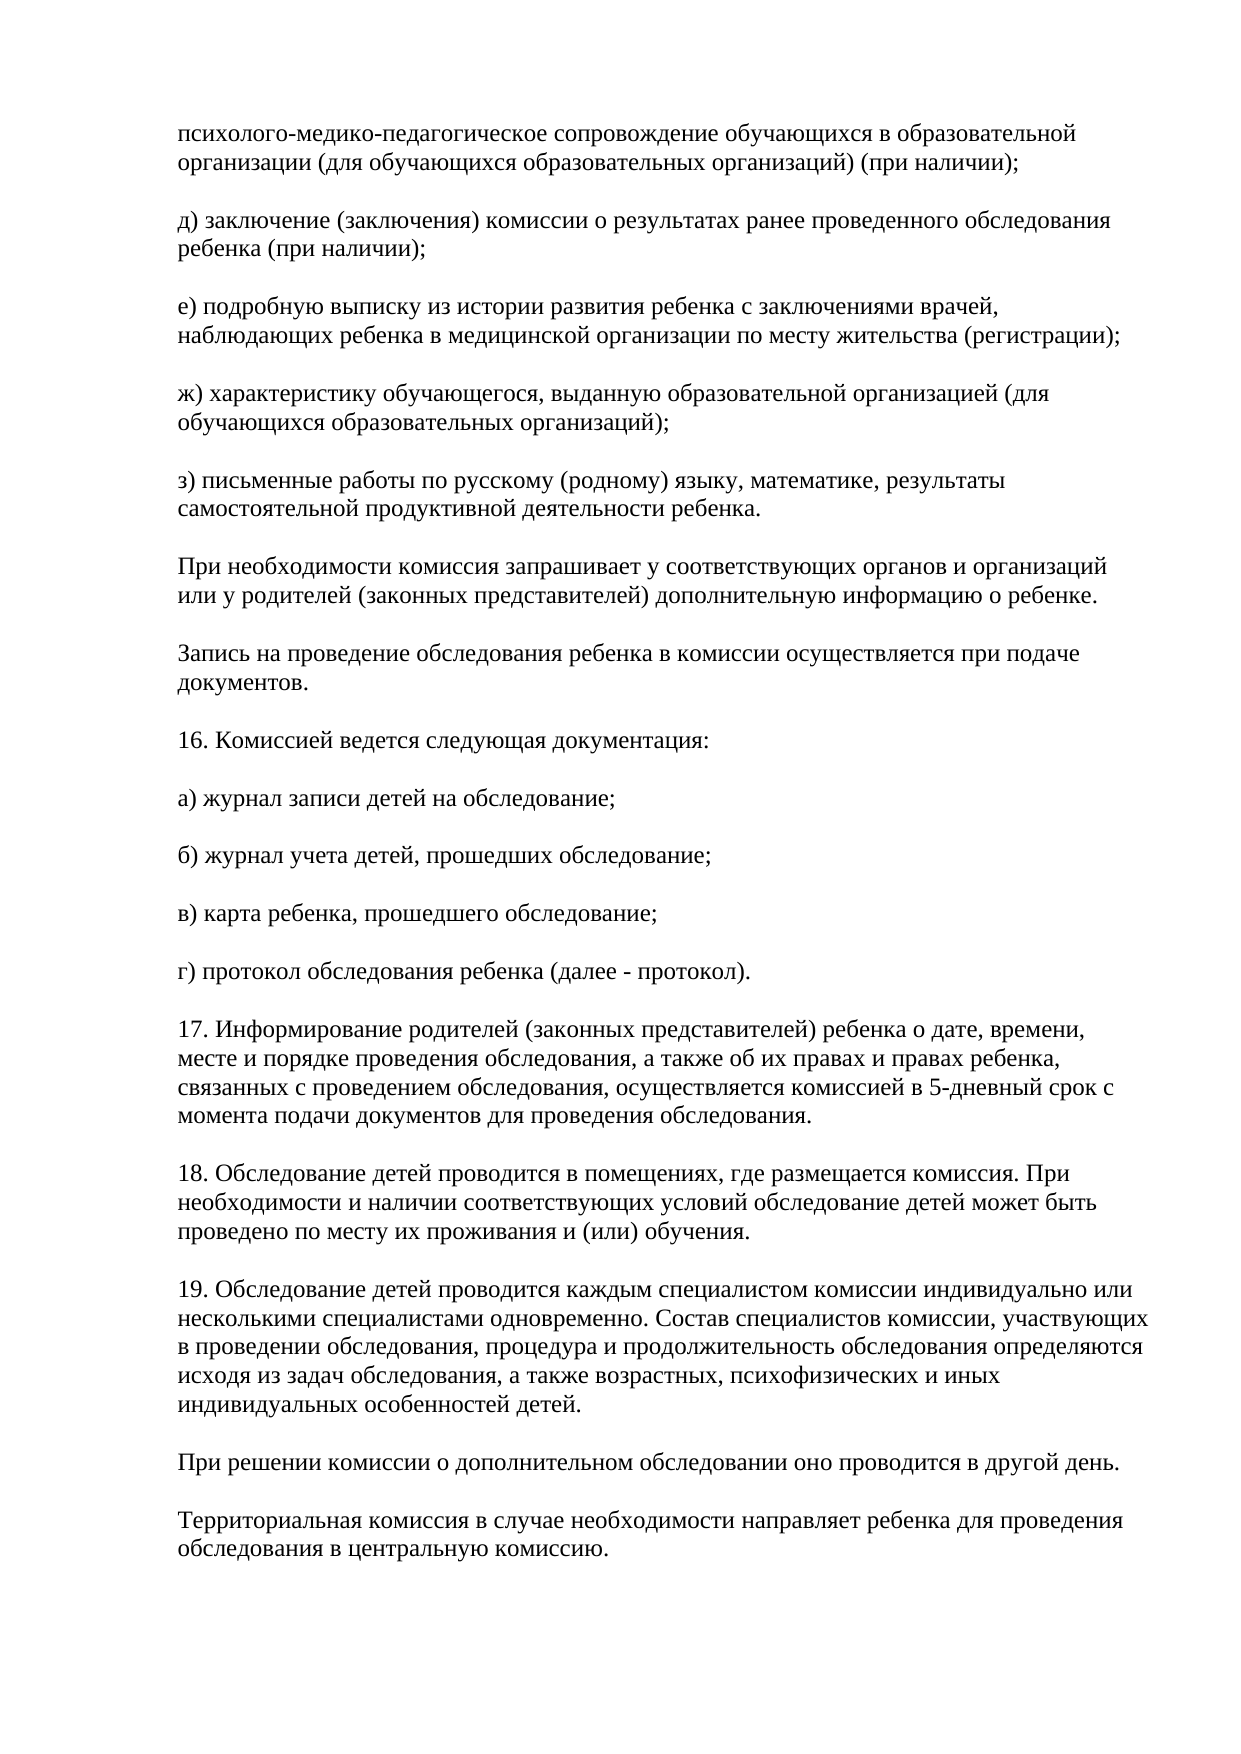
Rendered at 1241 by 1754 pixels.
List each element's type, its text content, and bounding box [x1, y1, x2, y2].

text 17. Информирование родителей (законных представителей) ребенка о дате, времени, месте и порядке проведения обследования, а также об их правах и правах ребенка, связанных с проведением обследования, осуществляется комиссией в 5-дневный срок с момента подачи документов для проведения обследования. [177, 1014, 1152, 1129]
text в) карта ребенка, прошедшего обследование; [177, 898, 1152, 927]
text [177, 118, 1152, 176]
text Запись на проведение обследования ребенка в комиссии осуществляется при подаче документов. [177, 638, 1152, 696]
text е) подробную выписку из истории развития ребенка с заключениями врачей, наблюдающих ребенка в медицинской организации по месту жительства (регистрации); [177, 291, 1152, 349]
text Территориальная комиссия в случае необходимости направляет ребенка для проведения обследования в центральную комиссию. [177, 1505, 1152, 1562]
text д) заключение (заключения) комиссии о результатах ранее проведенного обследования ребенка (при наличии); [177, 205, 1152, 262]
text з) письменные работы по русскому (родному) языку, математике, результаты самостоятельной продуктивной деятельности ребенка. [177, 465, 1152, 522]
text 19. Обследование детей проводится каждым специалистом комиссии индивидуально или несколькими специалистами одновременно. Состав специалистов комиссии, участвующих в проведении обследования, процедура и продолжительность обследования определяются исходя из задач обследования, а также возрастных, психофизических и иных индивидуальных особенностей детей. [177, 1274, 1152, 1418]
text 16. Комиссией ведется следующая документация: [177, 725, 1152, 753]
text ж) характеристику обучающегося, выданную образовательной организацией (для обучающихся образовательных организаций); [177, 378, 1152, 436]
text б) журнал учета детей, прошедших обследование; [177, 841, 1152, 869]
text г) протокол обследования ребенка (далее - протокол). [177, 956, 1152, 985]
text При необходимости комиссия запрашивает у соответствующих органов и организаций или у родителей (законных представителей) дополнительную информацию о ребенке. [177, 551, 1152, 609]
text а) журнал записи детей на обследование; [177, 783, 1152, 811]
text 18. Обследование детей проводится в помещениях, где размещается комиссия. При необходимости и наличии соответствующих условий обследование детей может быть проведено по месту их проживания и (или) обучения. [177, 1158, 1152, 1245]
text При решении комиссии о дополнительном обследовании оно проводится в другой день. [177, 1447, 1152, 1476]
